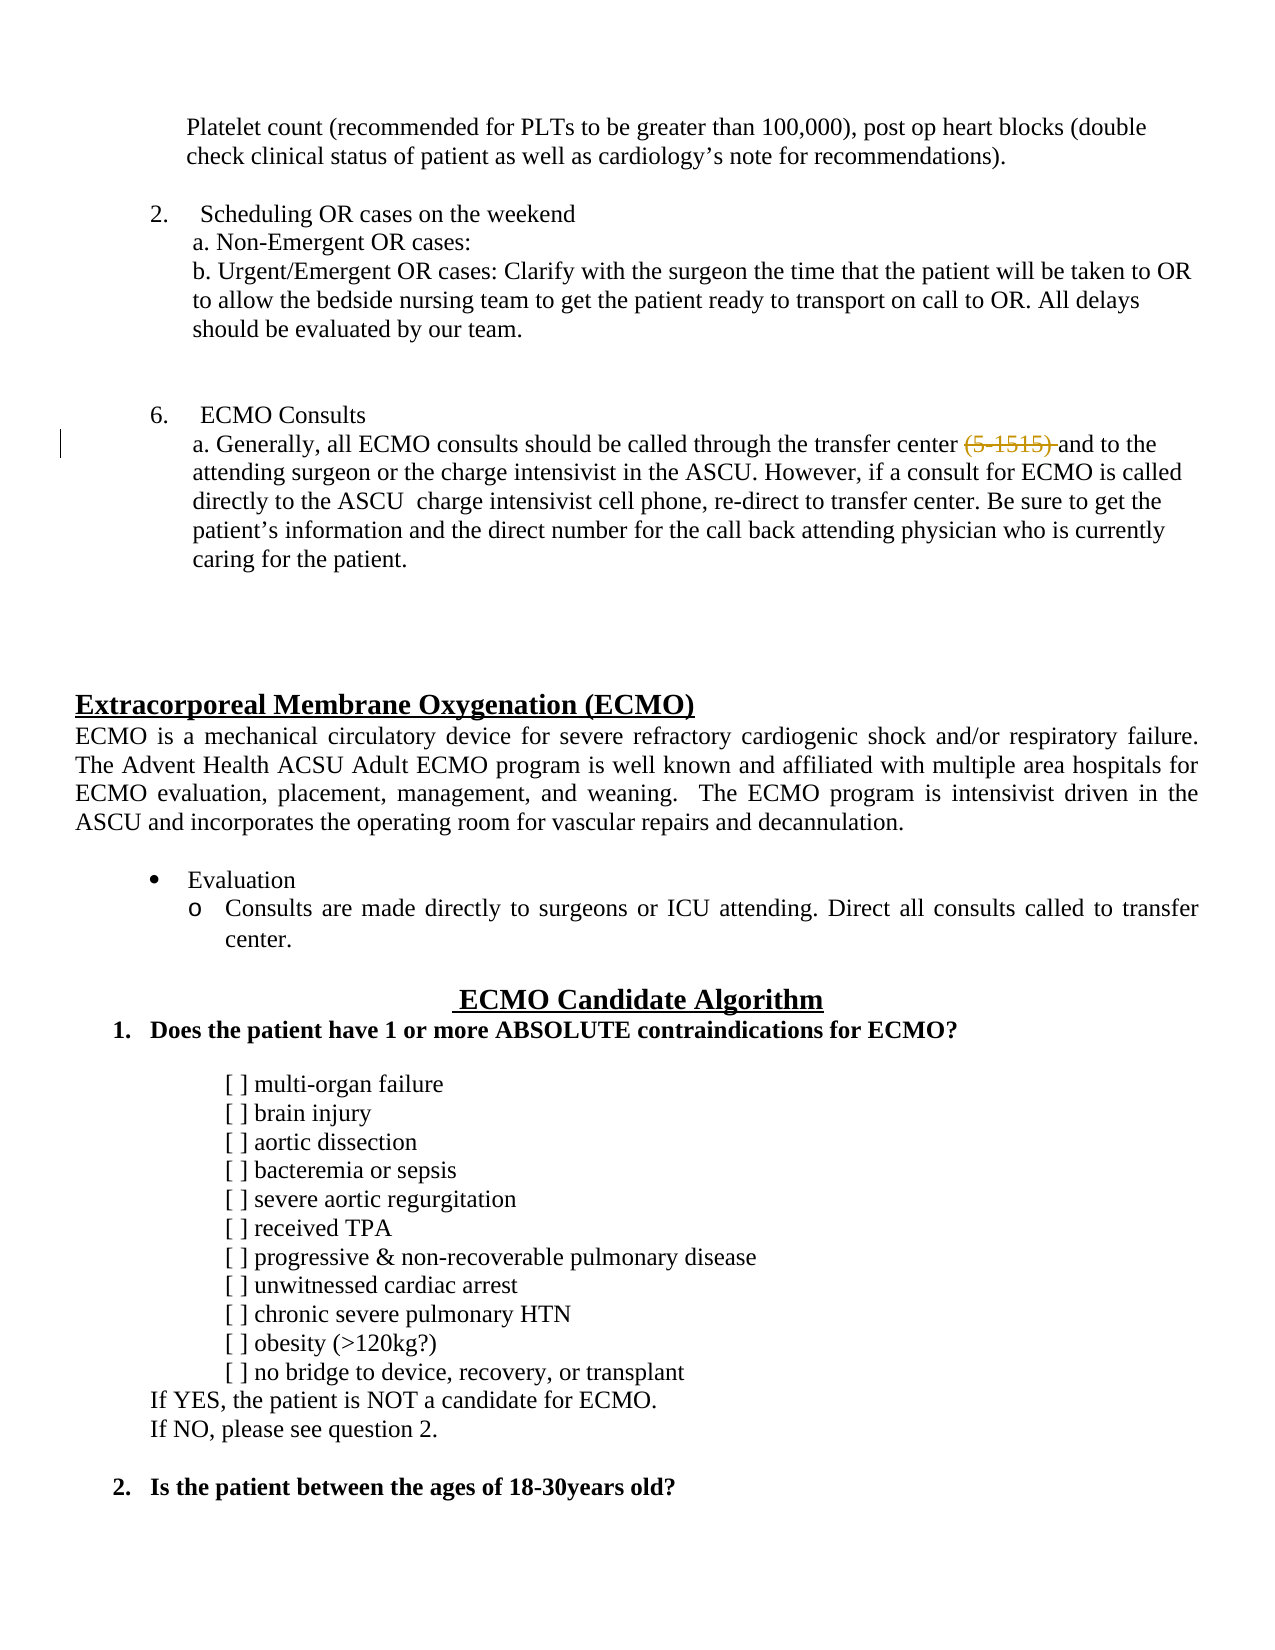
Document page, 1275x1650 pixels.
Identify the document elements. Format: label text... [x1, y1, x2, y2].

text ECMO is a mechanical circulatory device for severe refractory cardiogenic shock and/or respiratory failure. The Advent Health ACSU Adult ECMO program is well known and affiliated with multiple area hospitals for ECMO evaluation, placement, management, and weaning. The ECMO program is intensivist driven in the ASCU and incorporates the operating room for vascular repairs and decannulation. [75, 721, 1200, 836]
list Evaluation [150, 865, 1200, 893]
text [ ] chronic severe pulmonary HTN [150, 1299, 1200, 1328]
text [ ] severe aortic regurgitation [150, 1184, 1200, 1213]
text [ ] obesity (>120kg?) [150, 1328, 1200, 1357]
list b. Urgent/Emergent OR cases: Clarify with the surgeon the time that the patient will be taken to OR to allow the bedside nursing team to get the patient ready to transport on call to OR. All delays should be evaluated by our team. [192, 256, 1200, 342]
text [ ] no bridge to device, recovery, or transplant [150, 1357, 1200, 1386]
text If YES, the patient is NOT a candidate for ECMO. [75, 1386, 1200, 1414]
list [186, 112, 1200, 170]
text [ ] unwitnessed cardiac arrest [150, 1271, 1200, 1299]
text [ ] multi-organ failure [150, 1069, 1200, 1098]
text [ ] brain injury [150, 1098, 1200, 1127]
list Does the patient have 1 or more ABSOLUTE contraindications for ECMO? [112, 1015, 1200, 1044]
list Is the patient between the ages of 18-30years old? [112, 1472, 1200, 1501]
list 6. ECMO Consults [150, 400, 1200, 429]
list a. Non-Emergent OR cases: [192, 227, 1200, 256]
text [ ] progressive & non-recoverable pulmonary disease [150, 1242, 1200, 1271]
text [ ] bacteremia or sepsis [150, 1156, 1200, 1184]
list a. Generally, all ECMO consults should be called through the transfer center and to the attending surgeon or the charge intensivist in the ASCU. However, if a consult for ECMO is called directly to the ASCU charge intensivist cell phone, re-direct to transfer center. Be sure to get the patient’s information and the direct number for the call back attending physician who is currently caring for the patient. [192, 429, 1200, 572]
list Consults are made directly to surgeons or ICU attending. Direct all consults called to transfer center. [187, 893, 1200, 953]
text [ ] aortic dissection [150, 1127, 1200, 1156]
list 2. Scheduling OR cases on the weekend [150, 199, 1200, 227]
text If NO, please see question 2. [75, 1414, 1200, 1443]
text [ ] received TPA [150, 1213, 1200, 1242]
text Extracorporeal Membrane Oxygenation (ECMO) [75, 687, 1200, 721]
text ECMO Candidate Algorithm [75, 982, 1200, 1015]
